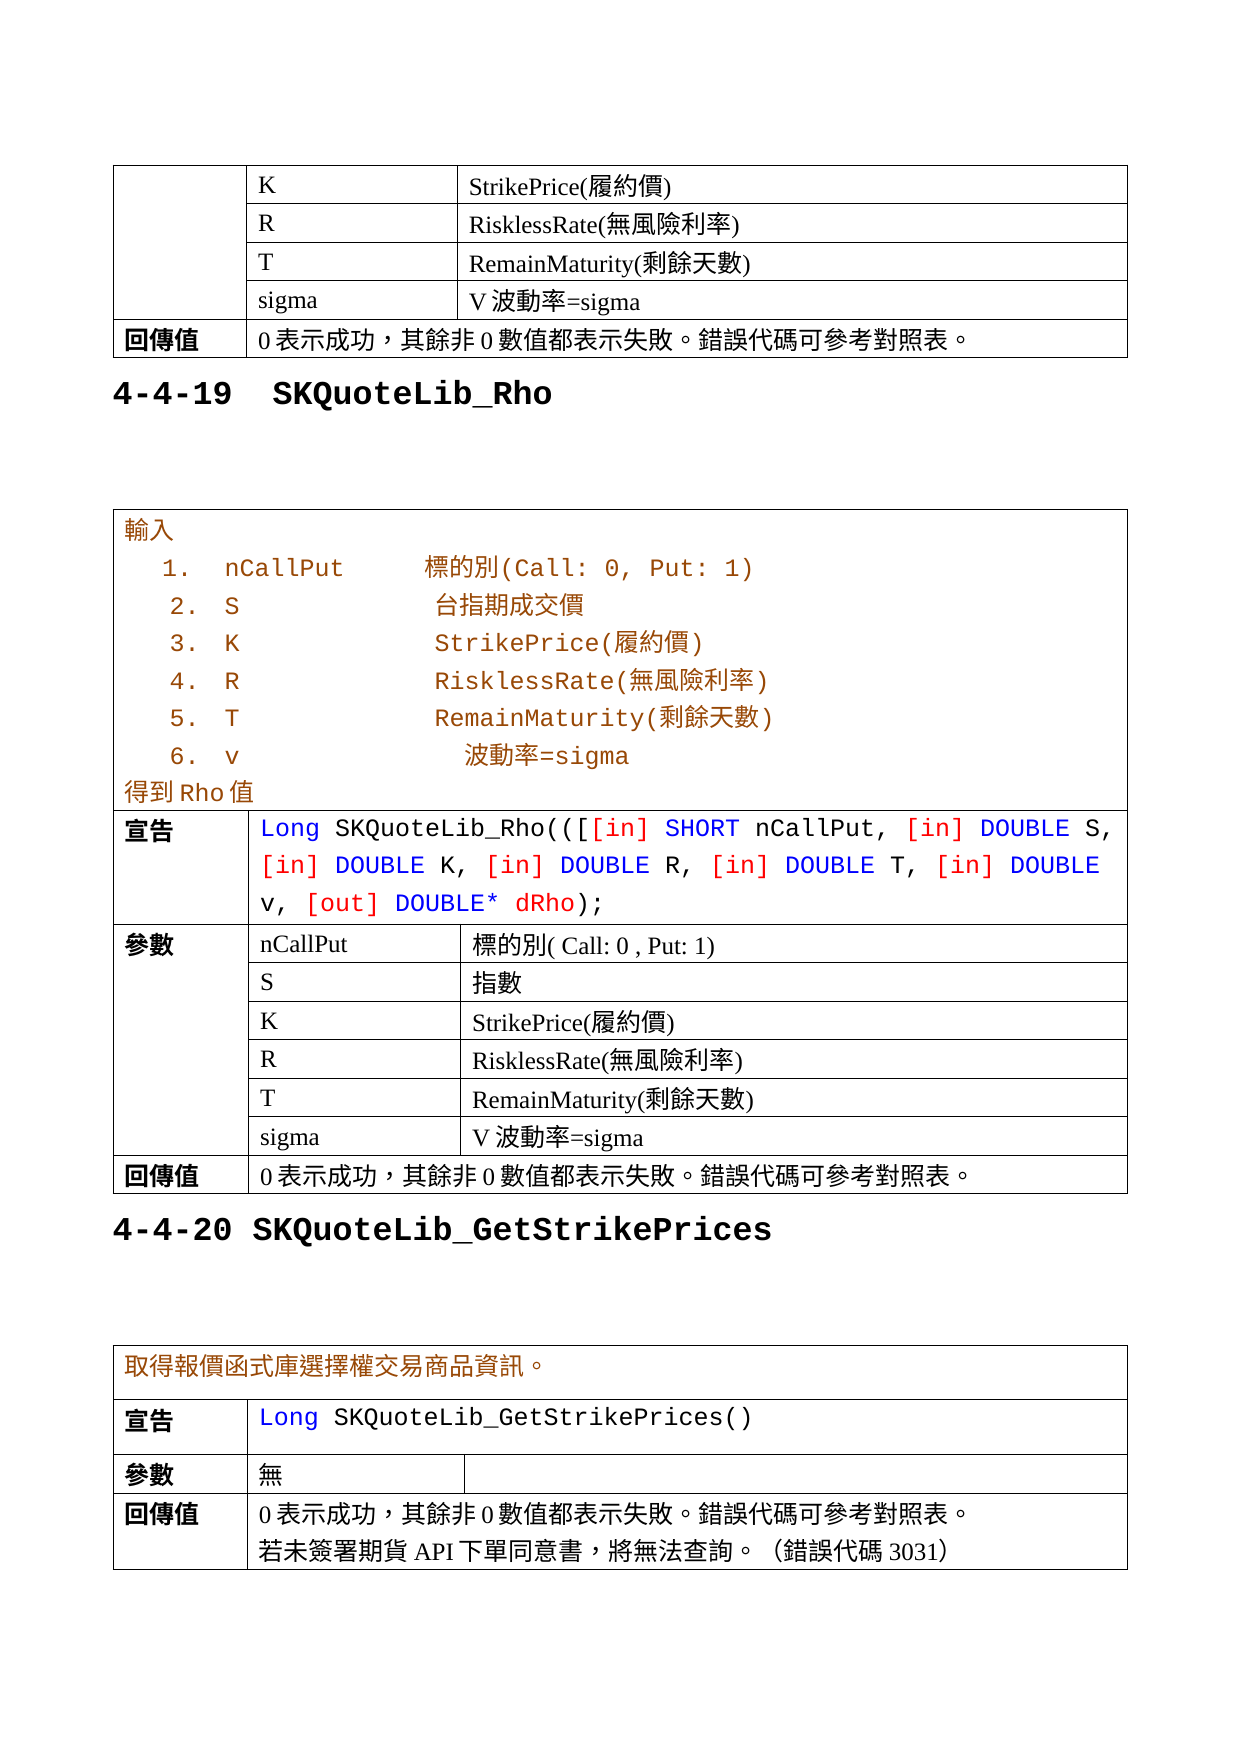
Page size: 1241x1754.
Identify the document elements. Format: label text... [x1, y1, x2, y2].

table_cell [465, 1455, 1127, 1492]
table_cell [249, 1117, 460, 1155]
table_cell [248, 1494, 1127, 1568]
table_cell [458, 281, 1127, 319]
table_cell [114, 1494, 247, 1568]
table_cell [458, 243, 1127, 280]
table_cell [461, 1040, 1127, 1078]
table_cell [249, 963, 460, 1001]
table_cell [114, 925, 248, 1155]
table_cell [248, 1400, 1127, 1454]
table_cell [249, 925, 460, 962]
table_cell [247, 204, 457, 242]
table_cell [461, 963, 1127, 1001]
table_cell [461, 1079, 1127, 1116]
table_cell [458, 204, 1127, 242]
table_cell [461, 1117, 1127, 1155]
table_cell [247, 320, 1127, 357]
subtitle 4-4-20 SKQuoteLib_GetStrikePrices [112, 1194, 1128, 1269]
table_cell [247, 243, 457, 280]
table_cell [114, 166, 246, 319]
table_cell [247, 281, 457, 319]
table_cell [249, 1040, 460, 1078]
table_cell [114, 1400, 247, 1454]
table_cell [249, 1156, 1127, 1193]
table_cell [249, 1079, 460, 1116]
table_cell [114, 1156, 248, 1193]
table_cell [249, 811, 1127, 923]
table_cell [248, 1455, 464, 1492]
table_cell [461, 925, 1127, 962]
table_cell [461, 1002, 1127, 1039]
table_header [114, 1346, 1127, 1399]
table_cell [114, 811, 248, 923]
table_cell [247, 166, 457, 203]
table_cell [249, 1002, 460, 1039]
subtitle 4-4-19 SKQuoteLib_Rho [112, 358, 1128, 433]
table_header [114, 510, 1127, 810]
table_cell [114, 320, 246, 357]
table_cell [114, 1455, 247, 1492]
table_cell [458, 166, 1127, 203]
